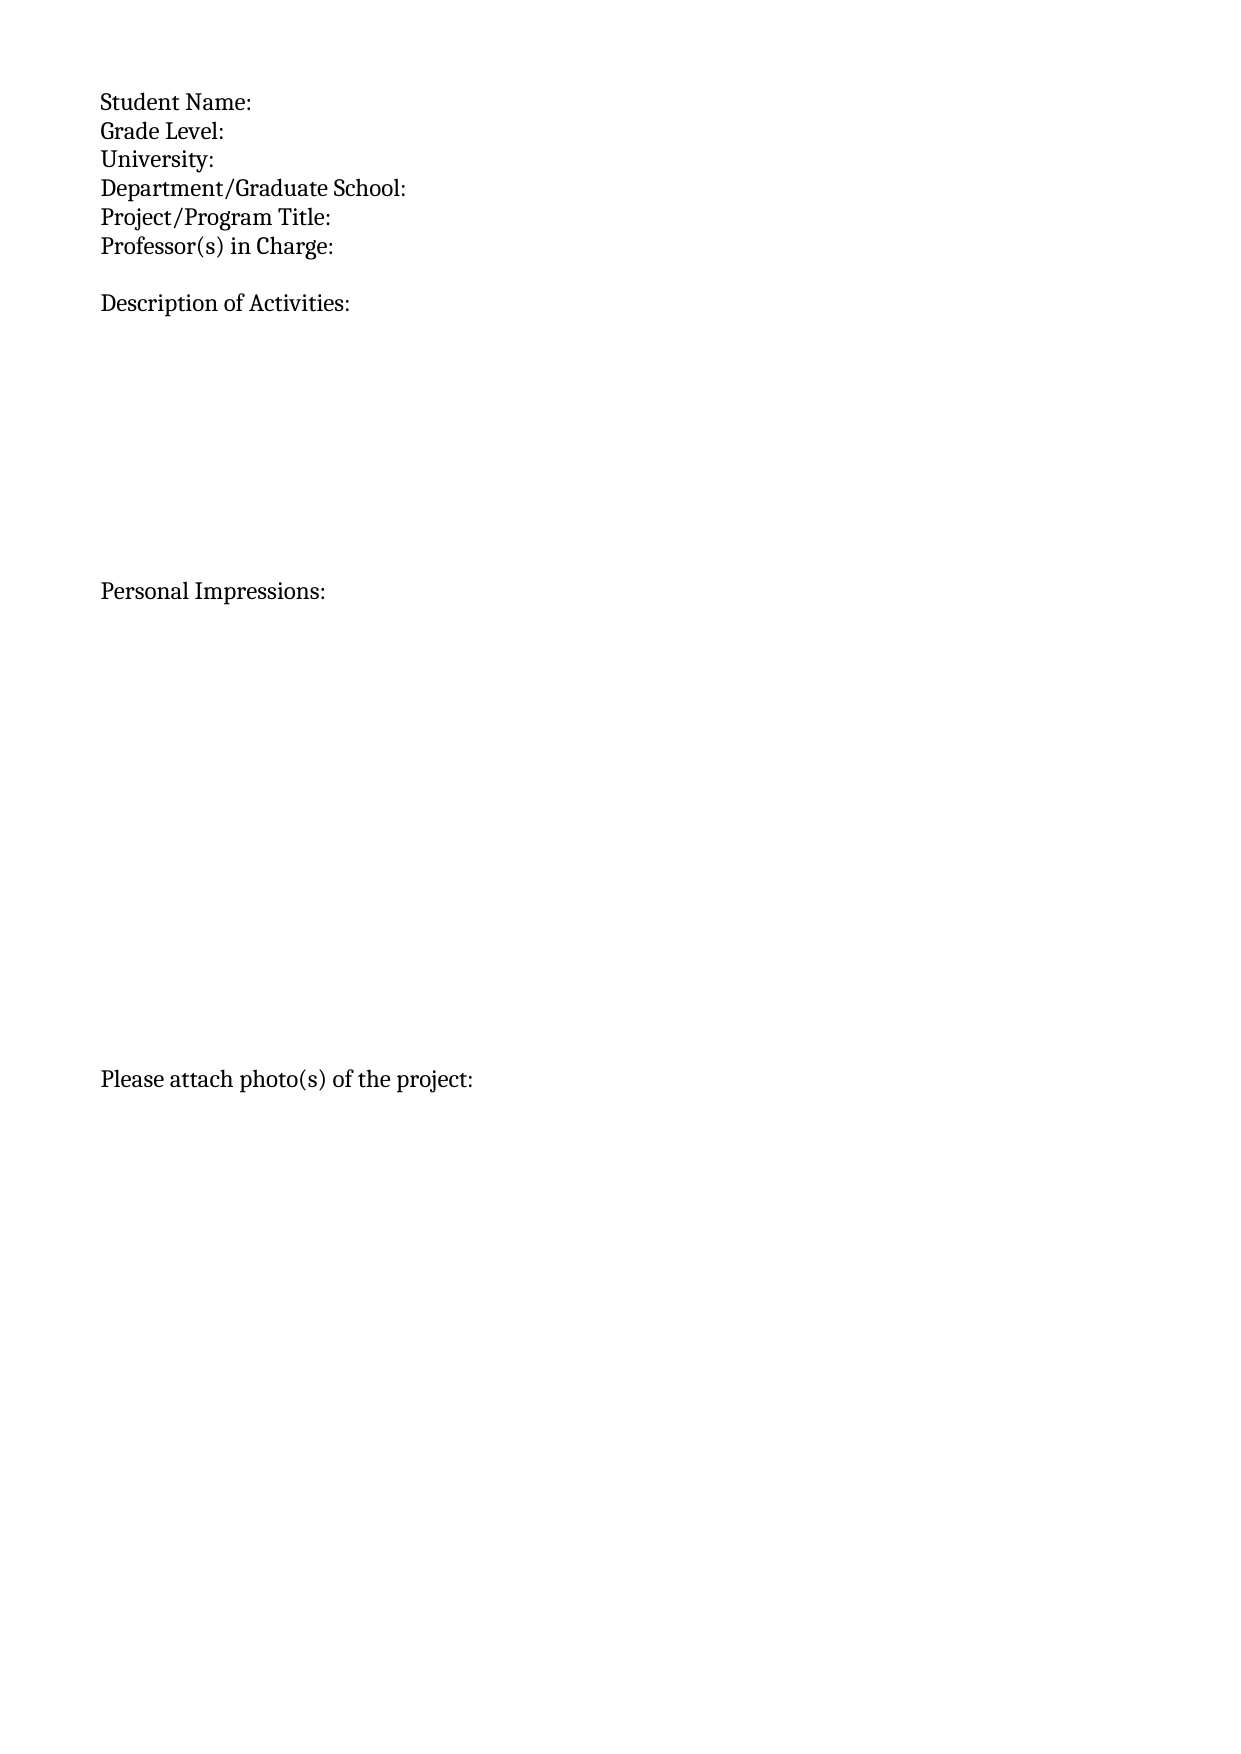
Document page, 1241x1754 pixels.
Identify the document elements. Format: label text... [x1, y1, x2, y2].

text Student Name: [100, 88, 1140, 117]
text Please attach photo(s) of the project: [100, 1065, 1140, 1094]
text Project/Program Title: [100, 203, 1140, 232]
text Grade Level: [100, 117, 1140, 145]
text Personal Impressions: [100, 577, 1140, 605]
text Department/Graduate School: [100, 174, 1140, 203]
text Professor(s) in Charge: [100, 232, 1140, 260]
text University: [100, 145, 1140, 174]
text Description of Activities: [100, 289, 1140, 318]
